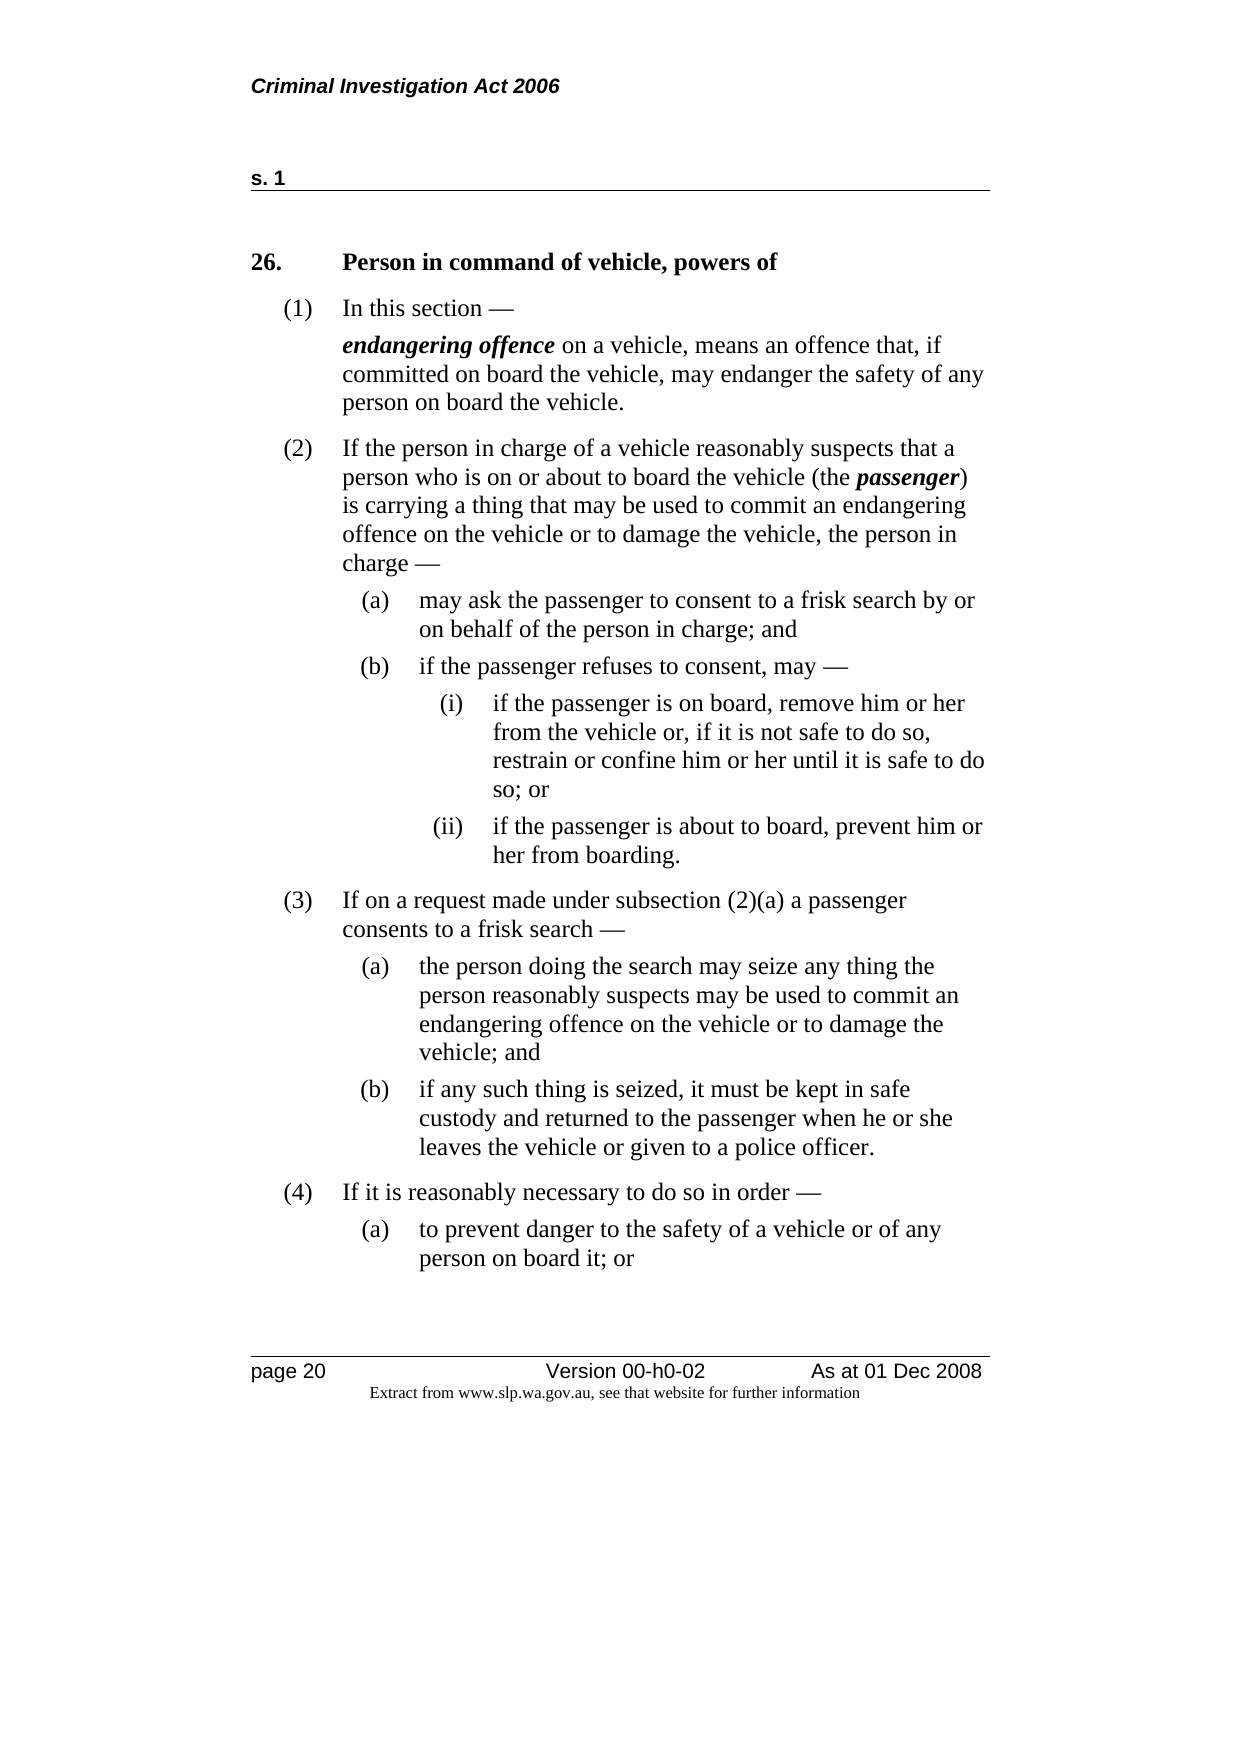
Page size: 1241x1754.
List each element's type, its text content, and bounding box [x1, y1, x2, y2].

text (a) to prevent danger to the safety of a vehicle or of any person on board it; or [251, 1214, 990, 1272]
text (i) if the passenger is on board, remove him or her from the vehicle or, if it is not safe to do so, restrain or confine him or her until it is safe to do so; or [251, 688, 990, 803]
text (b) if any such thing is seized, it must be kept in safe custody and returned to the passenger when he or she leaves the vehicle or given to a police officer. [251, 1074, 990, 1161]
text endangering offence on a vehicle, means an offence that, if committed on board the vehicle, may endanger the safety of any person on board the vehicle. [251, 330, 990, 416]
text (a) the person doing the search may seize any thing the person reasonably suspects may be used to commit an endangering offence on the vehicle or to damage the vehicle; and [251, 951, 990, 1066]
text (b) if the passenger refuses to consent, may — [251, 651, 990, 679]
text (1) In this section — [251, 293, 990, 322]
text (a) may ask the passenger to consent to a frisk search by or on behalf of the person in charge; and [251, 585, 990, 642]
subtitle 26. Person in command of vehicle, powers of [251, 247, 990, 276]
text (3) If on a request made under subsection (2)(a) a passenger consents to a frisk search — [251, 885, 990, 943]
text (ii) if the passenger is about to board, prevent him or her from boarding. [251, 811, 990, 869]
text (4) If it is reasonably necessary to do so in order — [251, 1177, 990, 1206]
text (2) If the person in charge of a vehicle reasonably suspects that a person who is on or about to board the vehicle (the passenger) is carrying a thing that may be used to commit an endangering offence on the vehicle or to damage the vehicle, the person in charge — [251, 433, 990, 577]
